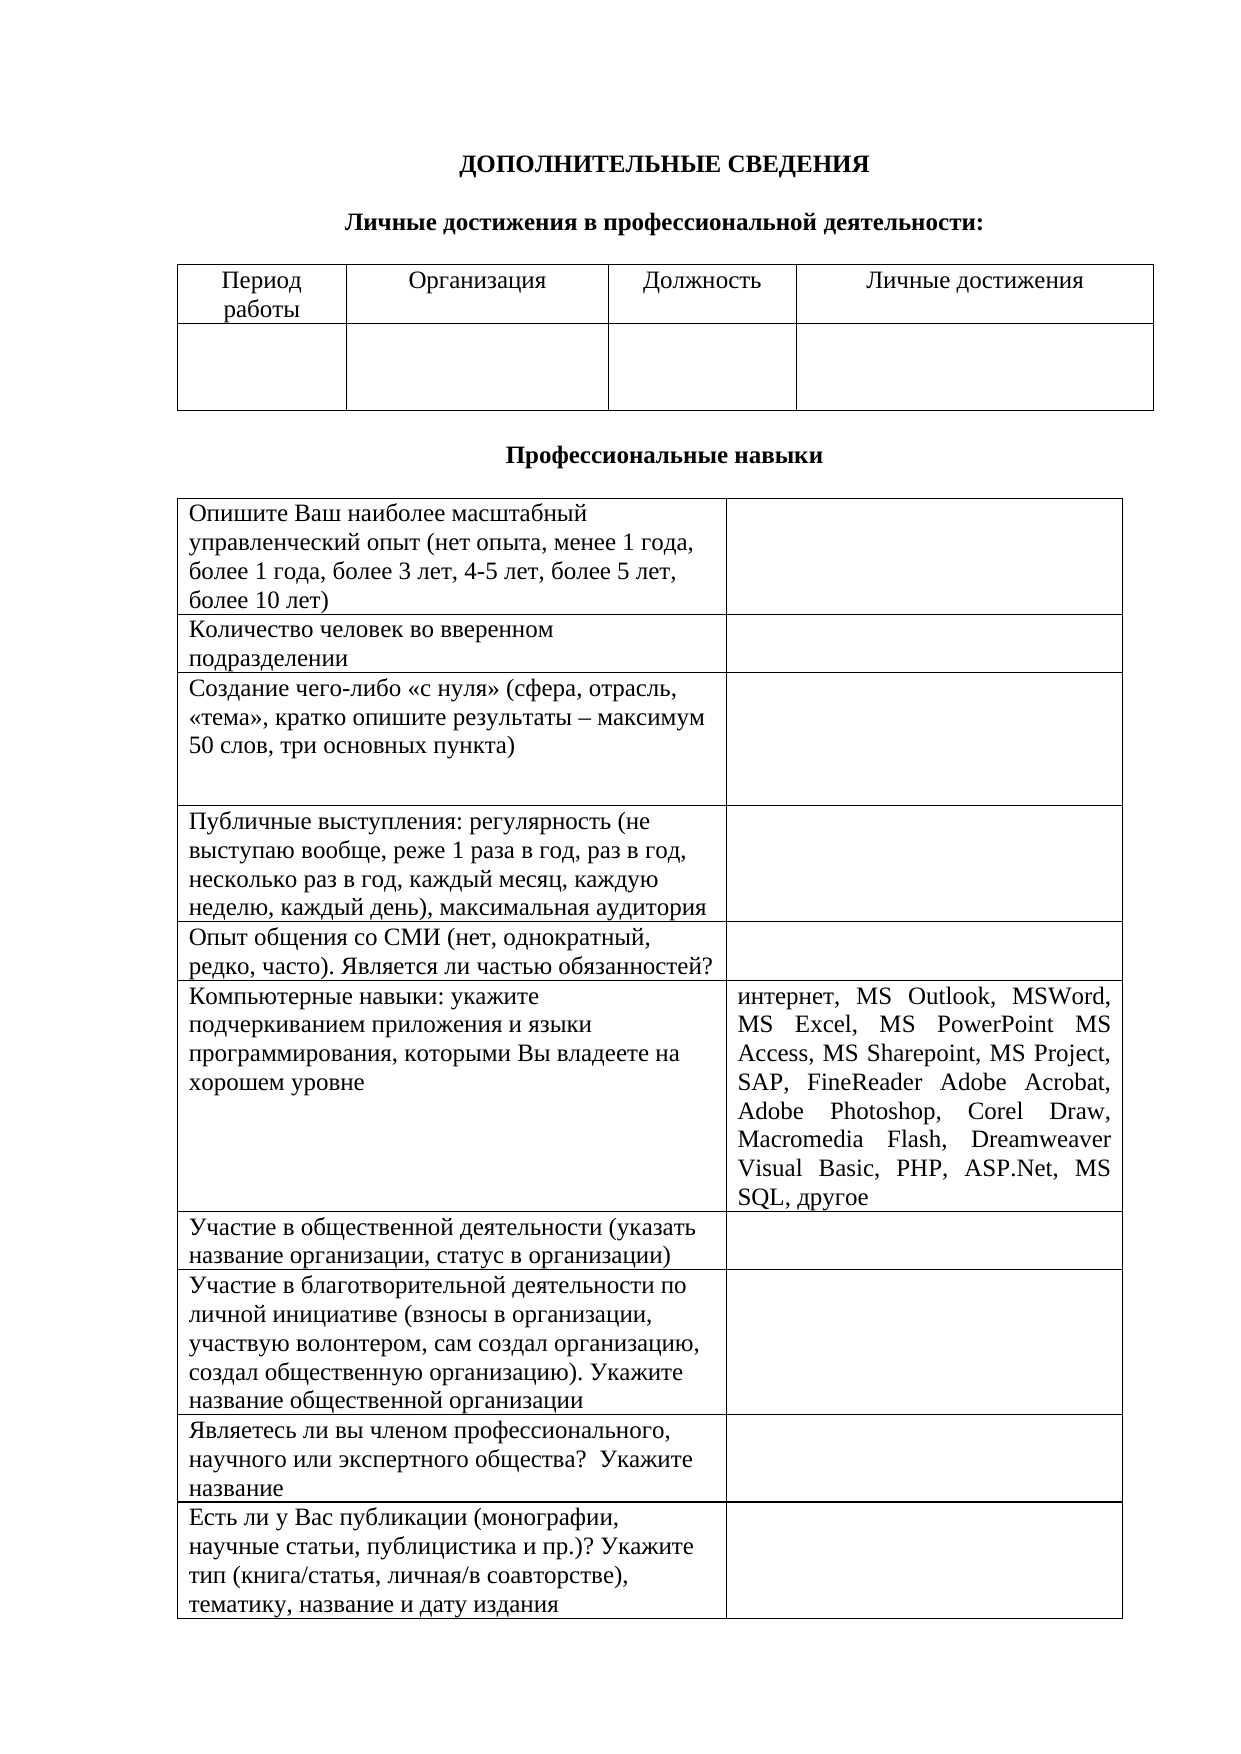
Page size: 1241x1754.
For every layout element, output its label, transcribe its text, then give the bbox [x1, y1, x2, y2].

table_cell [727, 1212, 1122, 1269]
table_cell Являетесь ли вы членом профессионального, научного или экспертного общества? Укажите название [178, 1415, 726, 1501]
table_cell Создание чего-либо «с нуля» (сфера, отрасль, «тема», кратко опишите результаты – максимум 50 слов, три основных пункта) [178, 673, 726, 805]
table_cell [727, 922, 1122, 980]
table_cell Количество человек во вверенном подразделении [178, 615, 726, 672]
table_header Должность [609, 265, 796, 323]
table_cell [609, 324, 796, 410]
table_header Период работы [178, 265, 346, 323]
text Профессиональные навыки [177, 440, 1152, 469]
table_cell Участие в общественной деятельности (указать название организации, статус в организации) [178, 1212, 726, 1269]
table_header Организация [347, 265, 608, 323]
table_cell [797, 324, 1153, 410]
table_cell Участие в благотворительной деятельности по личной инициативе (взносы в организации, участвую волонтером, сам создал организацию, создал общественную организацию). Укажите название общественной организации [178, 1270, 726, 1414]
text Личные достижения в профессиональной деятельности: [177, 207, 1152, 236]
table_cell [727, 1415, 1122, 1501]
table_cell [727, 806, 1122, 921]
table_cell интернет, MS Outlook, MSWord, MS Excel, MS PowerPoint MS Access, MS Sharepoint, MS Project, SAP, FineReader Adobe Acrobat, Adobe Photoshop, Corel Draw, Macromedia Flash, Dreamweaver Visual Basic, PHP, ASP.Net, MS SQL, другое [727, 981, 1122, 1211]
table_cell Публичные выступления: регулярность (не выступаю вообще, реже 1 раза в год, раз в год, несколько раз в год, каждый месяц, каждую неделю, каждый день), максимальная аудитория [178, 806, 726, 921]
table_header [727, 499, 1122, 613]
table_cell Компьютерные навыки: укажите подчеркиванием приложения и языки программирования, которыми Вы владеете на хорошем уровне [178, 981, 726, 1211]
table_cell [727, 1270, 1122, 1414]
table_cell [178, 324, 346, 410]
table_cell [727, 615, 1122, 672]
table_cell Опыт общения со СМИ (нет, однократный, редко, часто). Является ли частью обязанностей? [178, 922, 726, 980]
table_cell [727, 1503, 1122, 1617]
table_header Опишите Ваш наиболее масштабный управленческий опыт (нет опыта, менее 1 года, более 1 года, более 3 лет, 4-5 лет, более 5 лет, более 10 лет) [178, 499, 726, 613]
table_header Личные достижения [797, 265, 1153, 323]
text ДОПОЛНИТЕЛЬНЫЕ СВЕДЕНИЯ [177, 149, 1152, 178]
table_cell [347, 324, 608, 410]
table_cell [727, 673, 1122, 805]
table_cell Есть ли у Вас публикации (монографии, научные статьи, публицистика и пр.)? Укажите тип (книга/статья, личная/в соавторстве), тематику, название и дату издания [178, 1503, 726, 1617]
